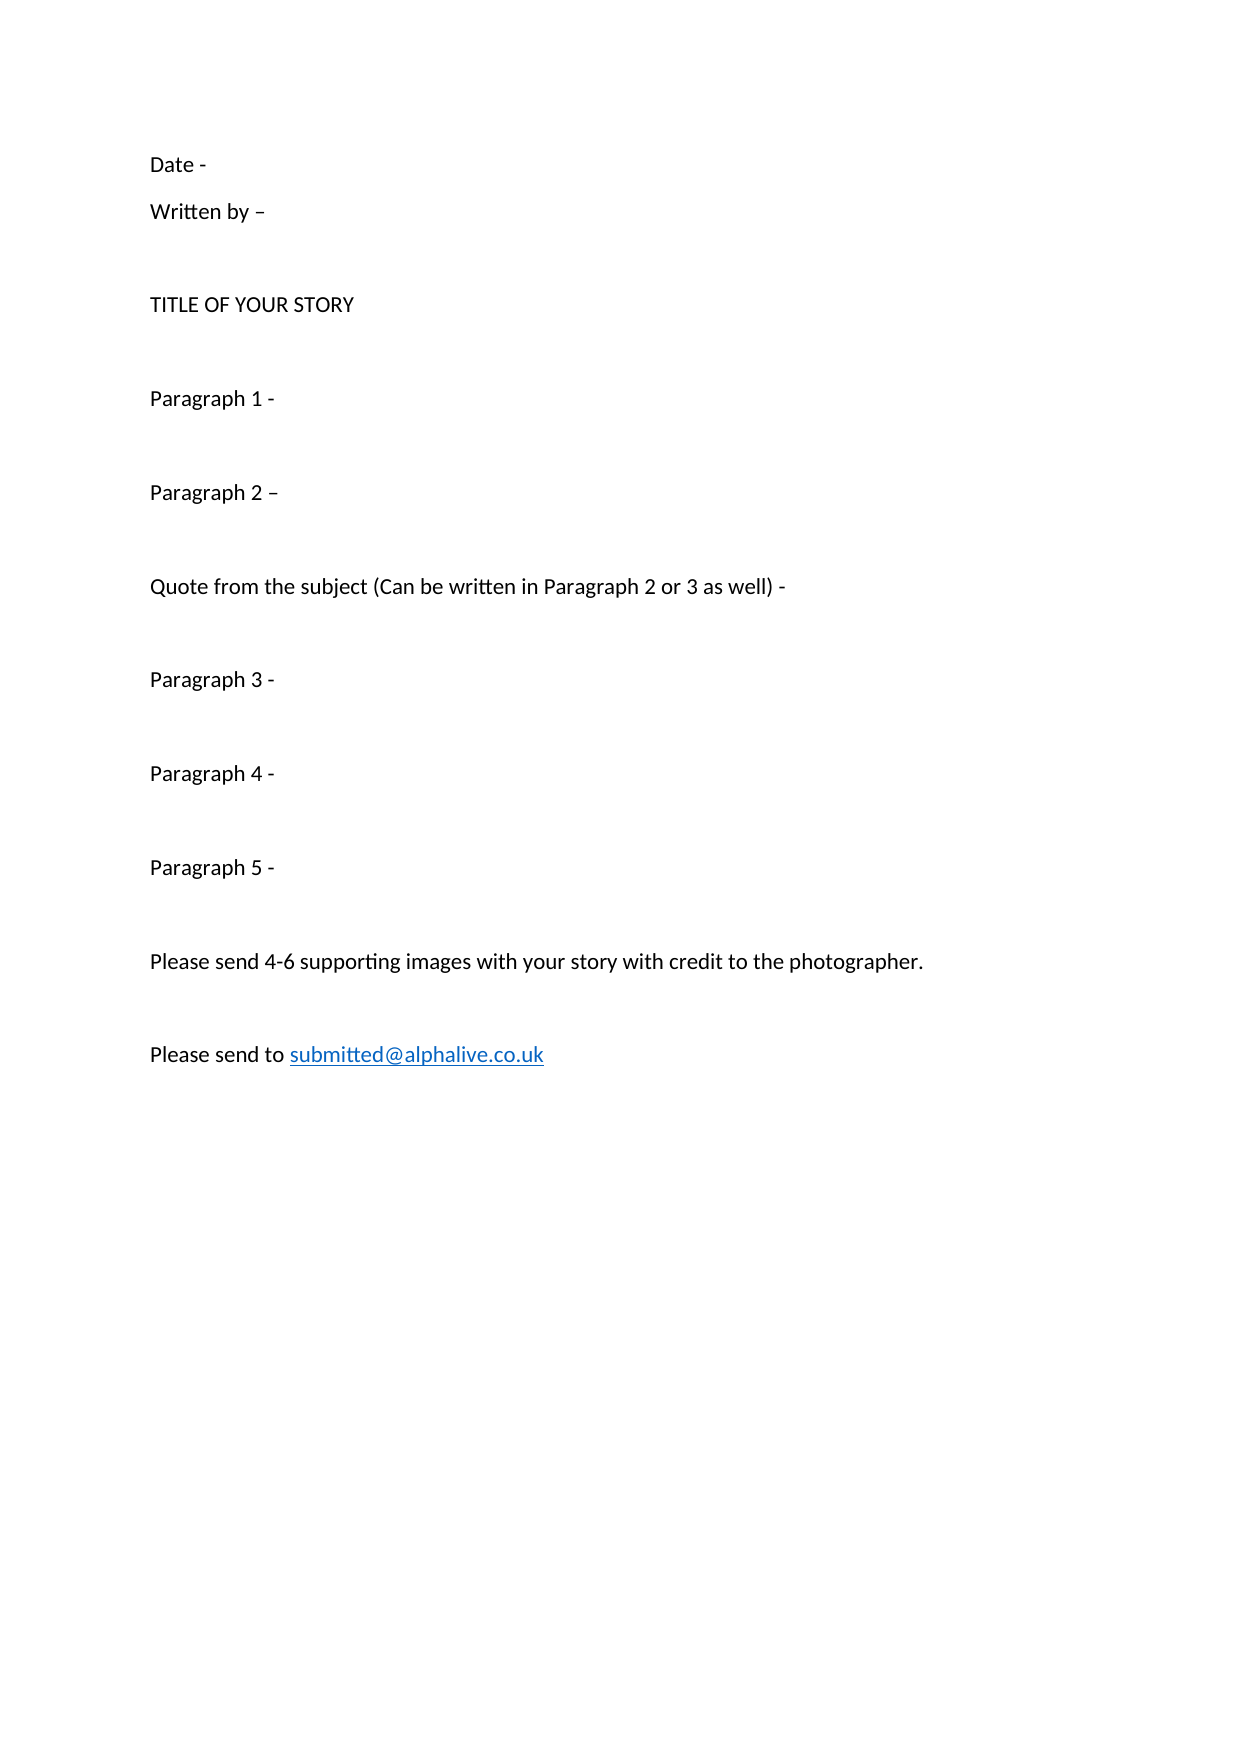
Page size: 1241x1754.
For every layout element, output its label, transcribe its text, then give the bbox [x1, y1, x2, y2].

text Quote from the subject (Can be written in Paragraph 2 or 3 as well) - [150, 572, 1090, 600]
text Paragraph 2 – [150, 478, 1090, 506]
text Please send to submitted@alphalive.co.uk [150, 1041, 1090, 1069]
text TITLE OF YOUR STORY [150, 291, 1090, 319]
text Paragraph 4 - [150, 759, 1090, 787]
text Paragraph 1 - [150, 384, 1090, 412]
text Paragraph 5 - [150, 853, 1090, 881]
text Please send 4-6 supporting images with your story with credit to the photographer. [150, 947, 1090, 975]
text Paragraph 3 - [150, 666, 1090, 694]
text Date - [150, 150, 1090, 178]
text Written by – [150, 197, 1090, 225]
